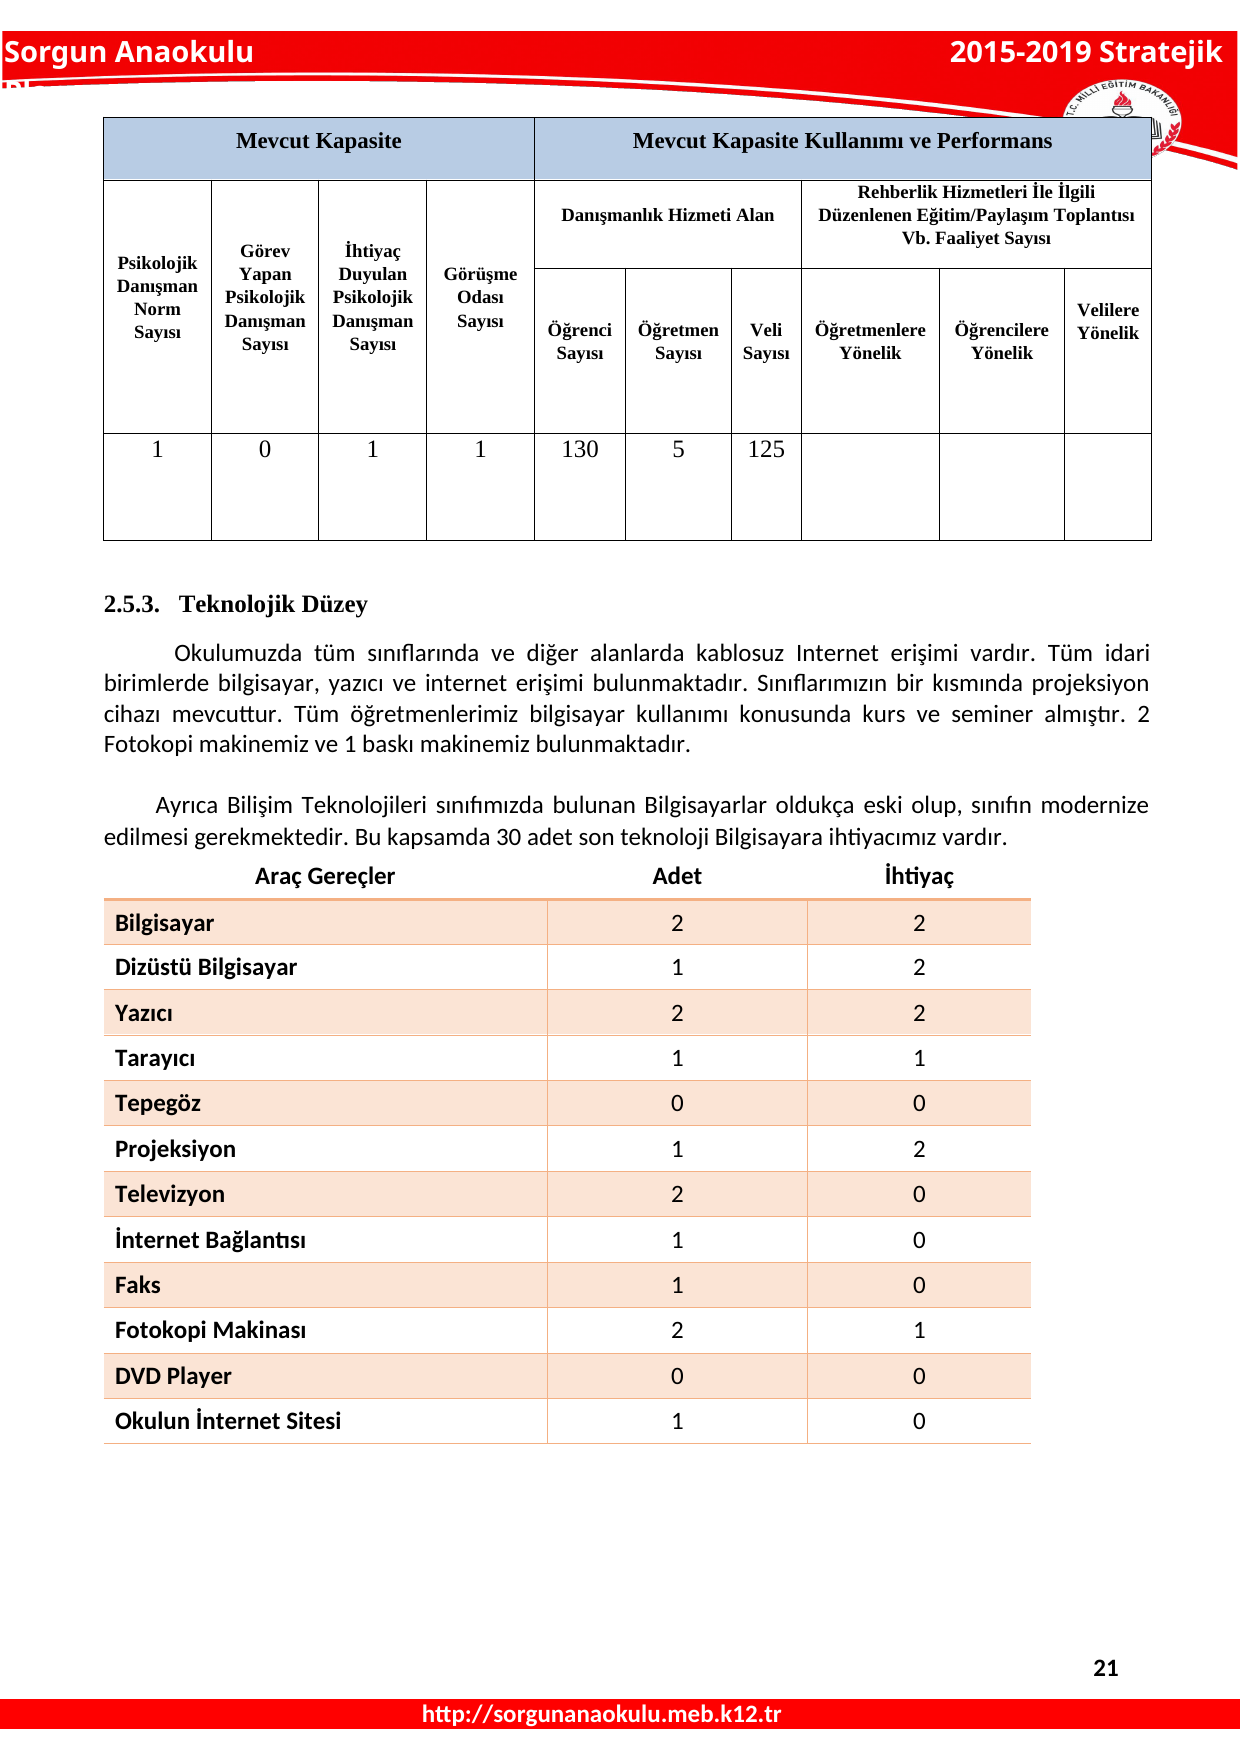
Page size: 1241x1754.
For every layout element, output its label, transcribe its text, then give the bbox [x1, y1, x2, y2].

table_cell Öğretmen Sayısı [626, 269, 731, 433]
table_cell 0 [548, 1081, 807, 1125]
table_cell 0 [808, 1217, 1031, 1262]
table_cell Öğretmenlere Yönelik [802, 269, 939, 433]
table_cell Danışmanlık Hizmeti Alan [535, 181, 801, 267]
table_cell 1 [104, 434, 211, 540]
table_cell 2 [808, 990, 1031, 1034]
table_cell 1 [319, 434, 426, 540]
table_cell Rehberlik Hizmetleri İle İlgili Düzenlenen Eğitim/Paylaşım Toplantısı Vb. Faaliyet Sayısı [802, 181, 1151, 267]
table_cell DVD Player [104, 1354, 547, 1398]
table_cell 130 [535, 434, 625, 540]
table_header Mevcut Kapasite Kullanımı ve Performans [535, 118, 1151, 179]
table_cell 2 [808, 1126, 1031, 1171]
table_cell 1 [808, 1308, 1031, 1352]
table_cell Okulun İnternet Sitesi [104, 1399, 547, 1443]
table_cell 125 [732, 434, 801, 540]
table_cell Görüşme Odası Sayısı [427, 181, 534, 433]
table_cell 2 [808, 901, 1031, 944]
table_cell 0 [548, 1354, 807, 1398]
table_cell 0 [212, 434, 318, 540]
table_cell 0 [808, 1263, 1031, 1307]
table_cell 5 [626, 434, 731, 540]
table_cell 0 [808, 1399, 1031, 1443]
table_cell Veli Sayısı [732, 269, 801, 433]
text Ayrıca Bilişim Teknolojileri sınıfımızda bulunan Bilgisayarlar oldukça eski olup, sınıfın modernize edilmesi gerekmektedir. Bu kapsamda 30 adet son teknoloji Bilgisayara ihtiyacımız vardır. [103, 789, 1152, 853]
table_cell 2 [548, 901, 807, 944]
table_cell Projeksiyon [104, 1126, 547, 1171]
table_cell 2 [548, 1172, 807, 1216]
table_cell 1 [548, 1217, 807, 1262]
table_cell Öğrencilere Yönelik [940, 269, 1064, 433]
table_cell 0 [808, 1081, 1031, 1125]
table_header Adet [547, 853, 807, 898]
table_cell 0 [808, 1354, 1031, 1398]
table_cell Bilgisayar [104, 901, 547, 944]
table_header Mevcut Kapasite [104, 118, 534, 179]
table_cell İhtiyaç Duyulan Psikolojik Danışman Sayısı [319, 181, 426, 433]
table_cell 1 [548, 1036, 807, 1080]
table_cell 1 [548, 1263, 807, 1307]
table_header İhtiyaç [807, 853, 1031, 898]
table_cell 0 [808, 1172, 1031, 1216]
table_cell Tepegöz [104, 1081, 547, 1125]
table_cell 1 [427, 434, 534, 540]
picture [2, 31, 1238, 171]
table_cell 2 [548, 990, 807, 1034]
table_cell Televizyon [104, 1172, 547, 1216]
table_cell Görev Yapan Psikolojik Danışman Sayısı [212, 181, 318, 433]
table_cell 1 [548, 1399, 807, 1443]
table_cell 2 [548, 1308, 807, 1352]
list Teknolojik Düzey [103, 589, 1152, 618]
table_cell [940, 434, 1064, 540]
table_cell 1 [808, 1036, 1031, 1080]
table_cell Faks [104, 1263, 547, 1307]
table_cell 1 [548, 1126, 807, 1171]
table_cell 2 [808, 945, 1031, 989]
table_cell Yazıcı [104, 990, 547, 1034]
table_cell Fotokopi Makinası [104, 1308, 547, 1352]
table_header Araç Gereçler [104, 853, 547, 898]
table_cell Psikolojik Danışman Norm Sayısı [104, 181, 211, 433]
table_cell İnternet Bağlantısı [104, 1217, 547, 1262]
table_cell [802, 434, 939, 540]
text Okulumuzda tüm sınıflarında ve diğer alanlarda kablosuz Internet erişimi vardır. Tüm idari birimlerde bilgisayar, yazıcı ve internet erişimi bulunmaktadır. Sınıflarımızın bir kısmında projeksiyon cihazı mevcuttur. Tüm öğretmenlerimiz bilgisayar kullanımı konusunda kurs ve seminer almıştır. 2 Fotokopi makinemiz ve 1 baskı makinemiz bulunmaktadır. [103, 637, 1152, 759]
table_cell Dizüstü Bilgisayar [104, 945, 547, 989]
table_cell Öğrenci Sayısı [535, 269, 625, 433]
table_cell Velilere Yönelik [1065, 269, 1151, 433]
table_cell 1 [548, 945, 807, 989]
table_cell [1065, 434, 1151, 540]
table_cell Tarayıcı [104, 1036, 547, 1080]
